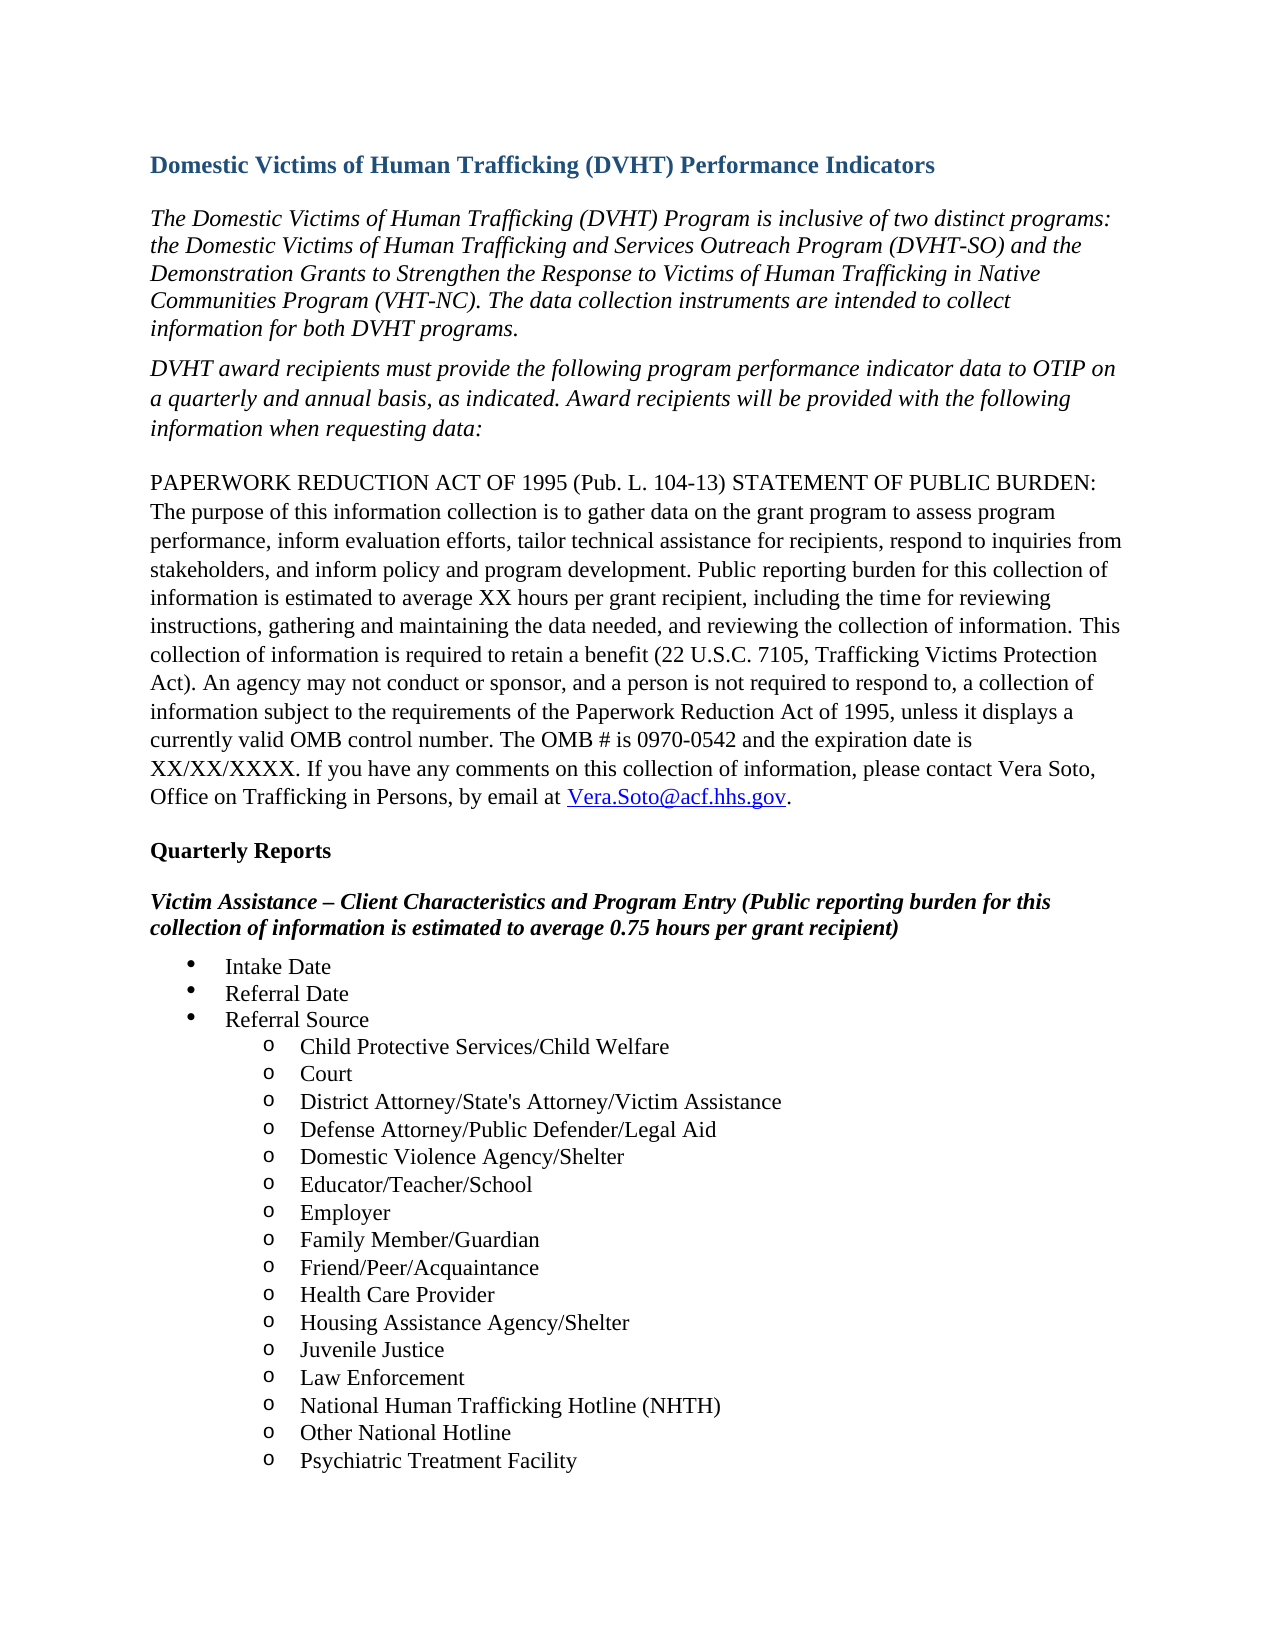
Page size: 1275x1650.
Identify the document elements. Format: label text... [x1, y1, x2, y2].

list Domestic Violence Agency/Shelter [262, 1143, 1125, 1170]
list Juvenile Justice [262, 1336, 1125, 1363]
list Referral Date [187, 979, 1125, 1006]
list Child Protective Services/Child Welfare [262, 1032, 1125, 1060]
list Educator/Teacher/School [262, 1170, 1125, 1198]
text Quarterly Reports [150, 837, 1125, 863]
list Psychiatric Treatment Facility [262, 1446, 1125, 1474]
list Employer [262, 1198, 1125, 1226]
list Defense Attorney/Public Defender/Legal Aid [262, 1115, 1125, 1143]
list District Attorney/State's Attorney/Victim Assistance [262, 1087, 1125, 1115]
list Other National Hotline [262, 1419, 1125, 1446]
list Intake Date [187, 953, 1125, 979]
list Referral Source [187, 1006, 1125, 1032]
list Law Enforcement [262, 1363, 1125, 1391]
text PAPERWORK REDUCTION ACT OF 1995 (Pub. L. 104-13) STATEMENT OF PUBLIC BURDEN: The purpose of this information collection is to gather data on the grant program to assess program performance, inform evaluation efforts, tailor technical assistance for recipients, respond to inquiries from stakeholders, and inform policy and program development. Public reporting burden for this collection of information is estimated to average XX hours per grant recipient, including the time for reviewing instructions, gathering and maintaining the data needed, and reviewing the collection of information. This collection of information is required to retain a benefit (22 U.S.C. 7105, Trafficking Victims Protection Act). An agency may not conduct or sponsor, and a person is not required to respond to, a collection of information subject to the requirements of the Paperwork Reduction Act of 1995, unless it displays a currently valid OMB control number. The OMB # is 0970-0542 and the expiration date is XX/XX/XXXX. If you have any comments on this collection of information, please contact Vera Soto, Office on Trafficking in Persons, by email at Vera.Soto@acf.hhs.gov. [150, 469, 1125, 809]
list Health Care Provider [262, 1281, 1125, 1308]
list Friend/Peer/Acquaintance [262, 1253, 1125, 1281]
list Family Member/Guardian [262, 1226, 1125, 1253]
text Domestic Victims of Human Trafficking (DVHT) Performance Indicators [150, 150, 1125, 179]
list National Human Trafficking Hotline (NHTH) [262, 1391, 1125, 1419]
text DVHT award recipients must provide the following program performance indicator data to OTIP on a quarterly and annual basis, as indicated. Award recipients will be provided with the following information when requesting data: [150, 354, 1125, 441]
text The Domestic Victims of Human Trafficking (DVHT) Program is inclusive of two distinct programs: the Domestic Victims of Human Trafficking and Services Outreach Program (DVHT-SO) and the Demonstration Grants to Strengthen the Response to Victims of Human Trafficking in Native Communities Program (VHT-NC). The data collection instruments are intended to collect information for both DVHT programs. [150, 204, 1125, 342]
list Housing Assistance Agency/Shelter [262, 1308, 1125, 1336]
list Court [262, 1060, 1125, 1087]
text Victim Assistance – Client Characteristics and Program Entry (Public reporting burden for this collection of information is estimated to average 0.75 hours per grant recipient) [150, 888, 1125, 941]
